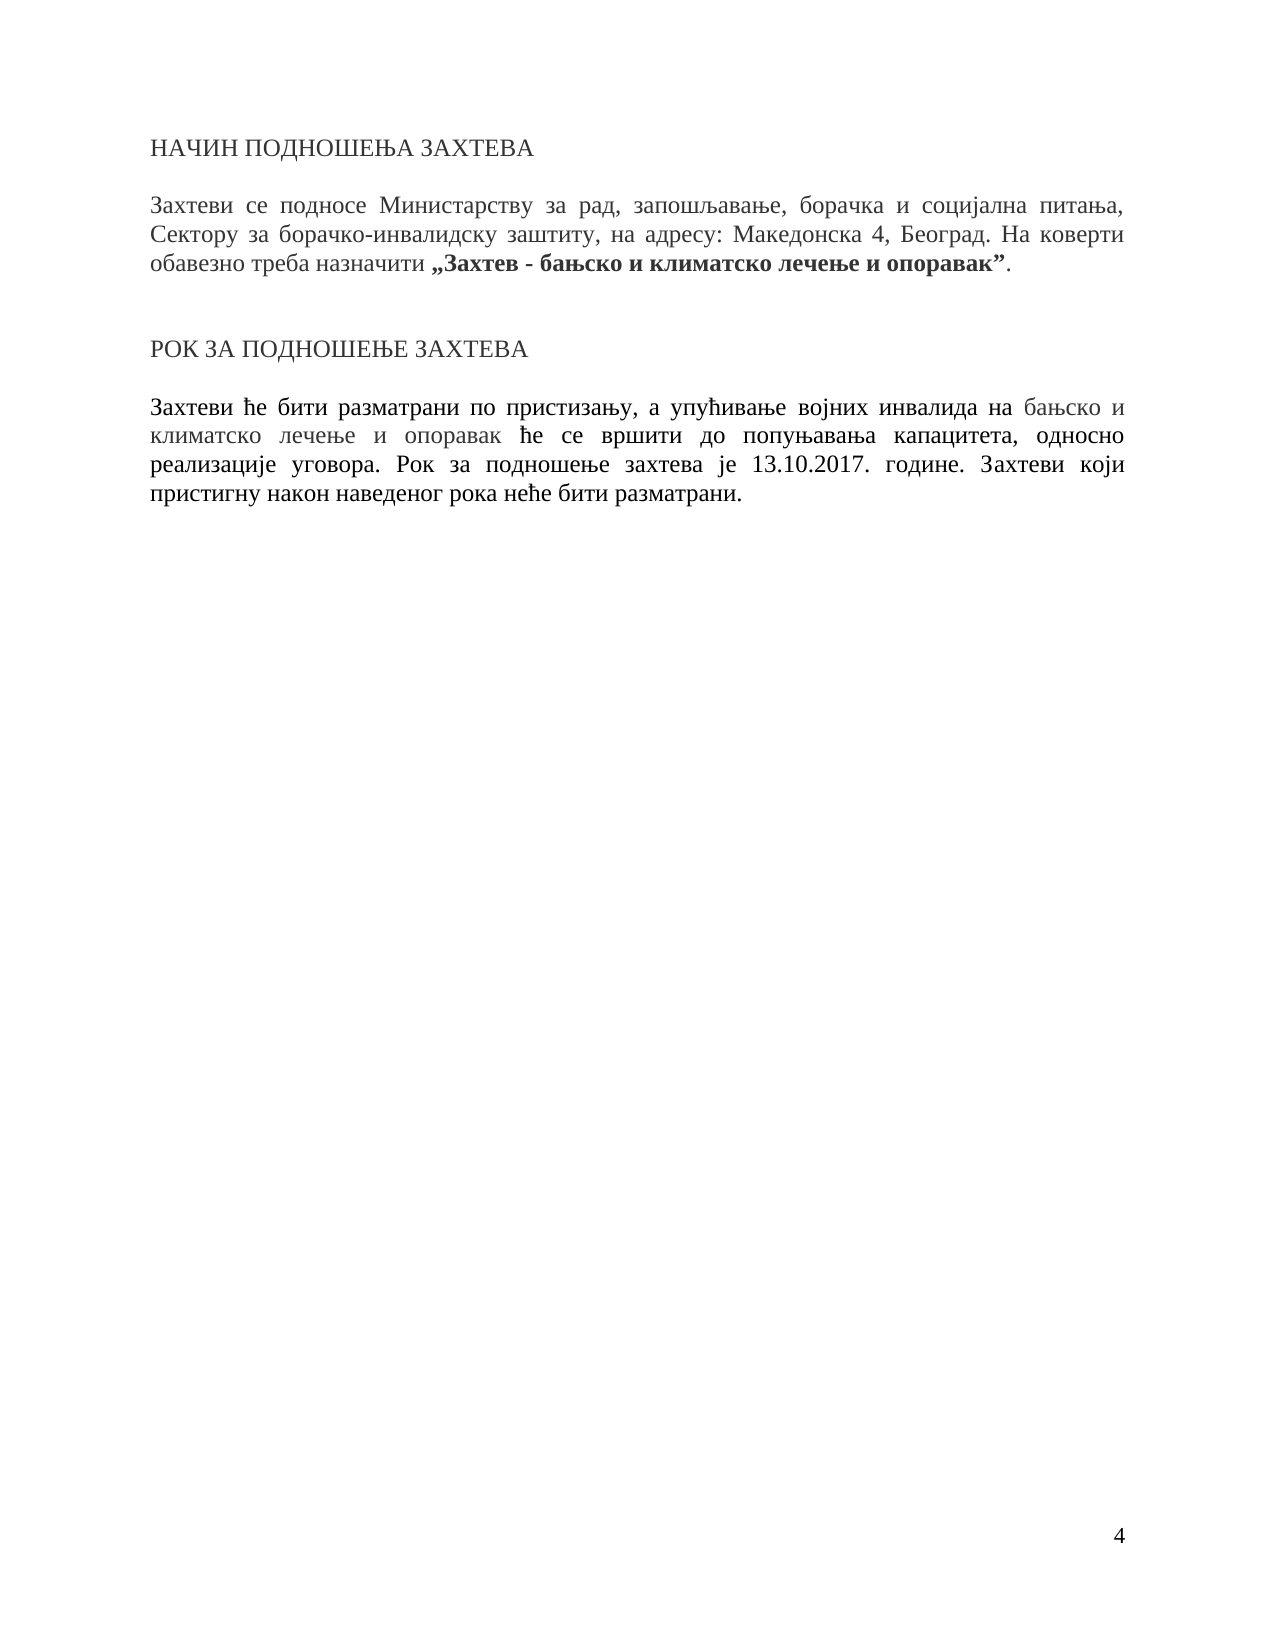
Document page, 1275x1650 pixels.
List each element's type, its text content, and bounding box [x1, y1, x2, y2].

text НАЧИН ПОДНОШЕЊА ЗАХТЕВА [150, 133, 1125, 162]
text РОК ЗА ПОДНОШЕЊЕ ЗАХТЕВА [150, 334, 1125, 363]
text Захтеви се подносе Министарству за рад, запошљавање, борачка и социјална питања, Сектору за борачко-инвалидску заштиту, на адресу: Македонска 4, Београд. На коверти обавезно треба назначити „Захтев - бањско и климатско лечење и опоравак”. [150, 190, 1125, 277]
text Захтеви ће бити разматрани по пристизању, а упућивање војних инвалида на бањско и климатско лечење и опоравак ће се вршити до попуњавања капацитета, односно реализације уговора. Рок за подношење захтева је 13.10.2017. године. Захтеви који пристигну након наведеног рока неће бити разматрани. [150, 392, 1125, 507]
